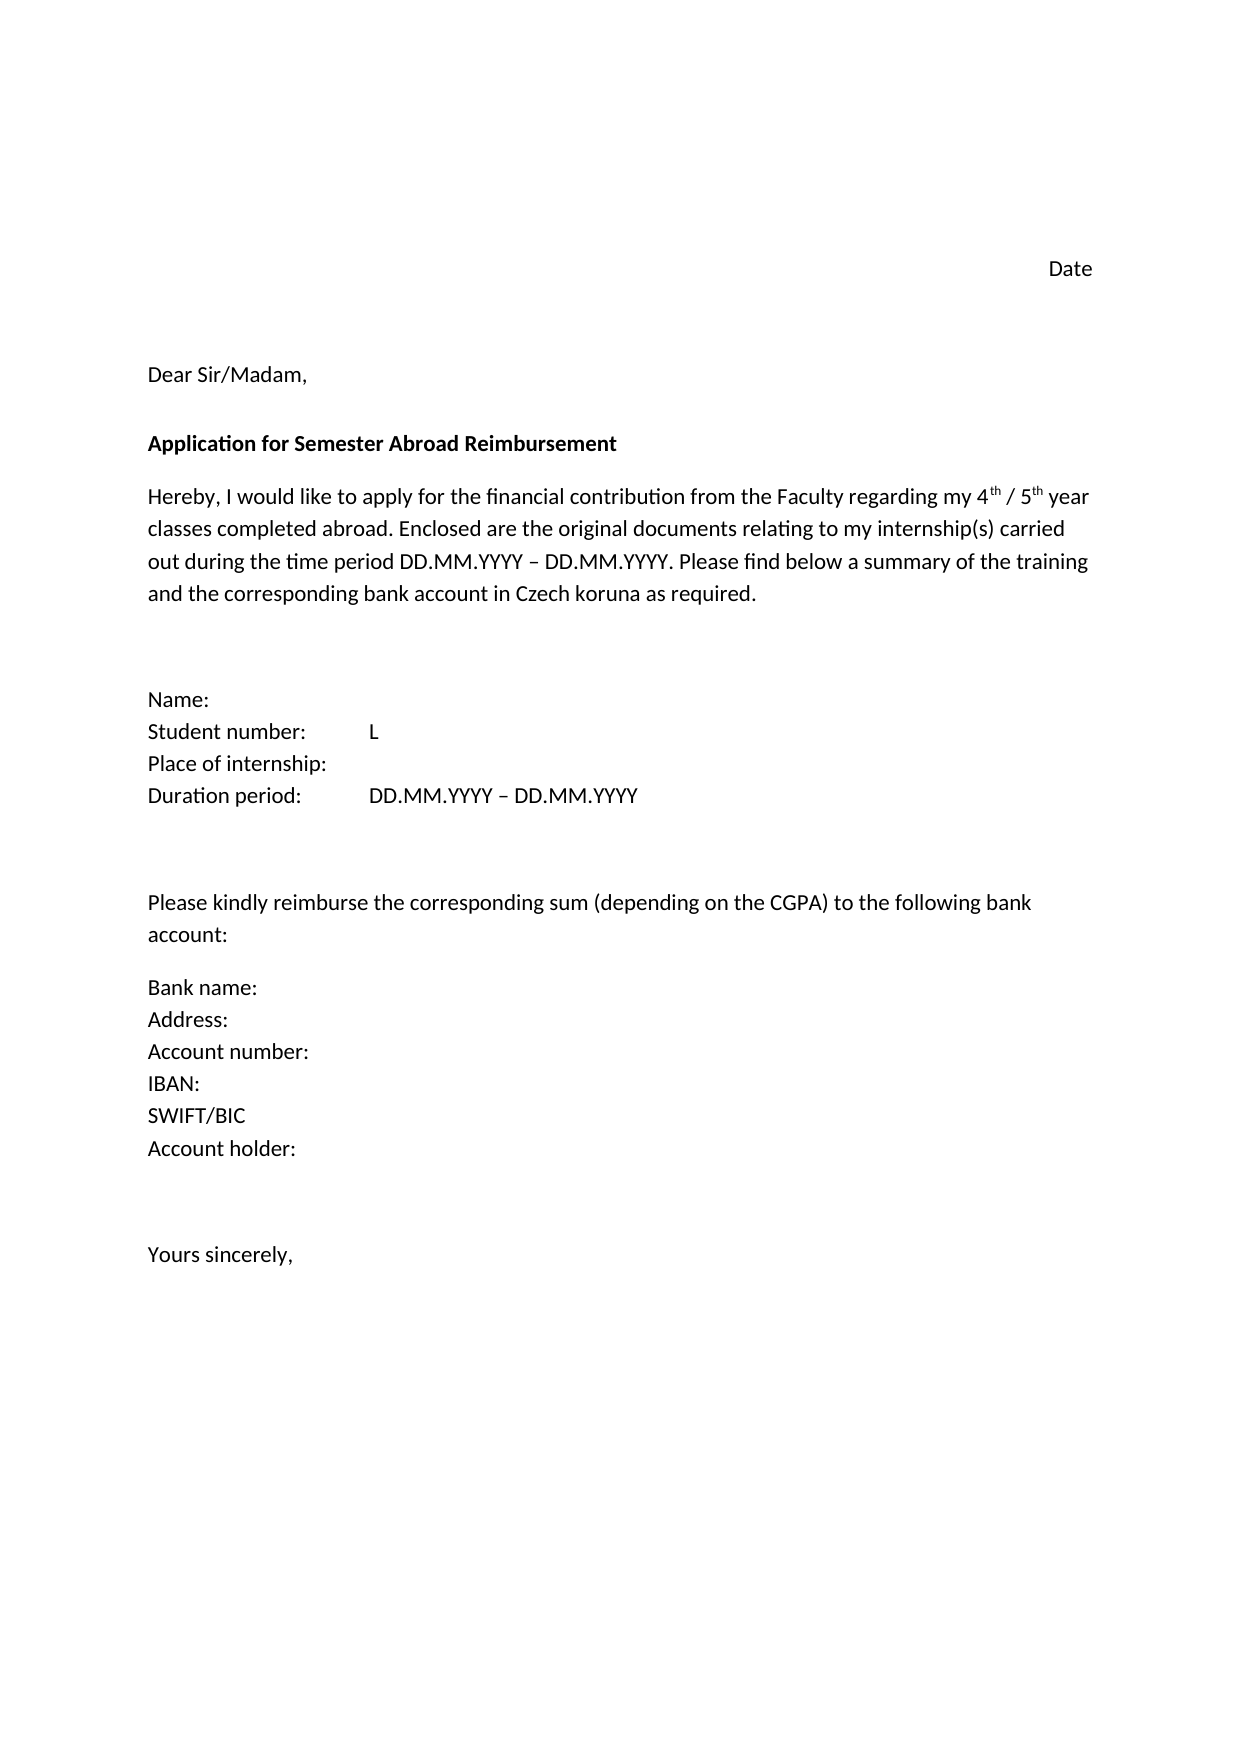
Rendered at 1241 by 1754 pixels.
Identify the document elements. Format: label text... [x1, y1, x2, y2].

text Application for Semester Abroad Reimbursement [148, 429, 1093, 457]
text Please kindly reimburse the corresponding sum (depending on the CGPA) to the following bank account: [148, 888, 1093, 948]
text Yours sincerely, [148, 1240, 1093, 1300]
text Hereby, I would like to apply for the financial contribution from the Faculty regarding my 4th / 5th year classes completed abroad. Enclosed are the original documents relating to my internship(s) carried out during the time period DD.MM.YYYY – DD.MM.YYYY. Please find below a summary of the training and the corresponding bank account in Czech koruna as required. [148, 482, 1093, 607]
text Bank name: Address: Account number: IBAN: SWIFT/BIC Account holder: [148, 973, 1093, 1162]
text Name: Student number: L Place of internship: Duration period: DD.MM.YYYY – DD.MM.YYYY [148, 685, 1093, 809]
text Dear Sir/Madam, [148, 360, 1093, 388]
text Date [148, 254, 1093, 282]
